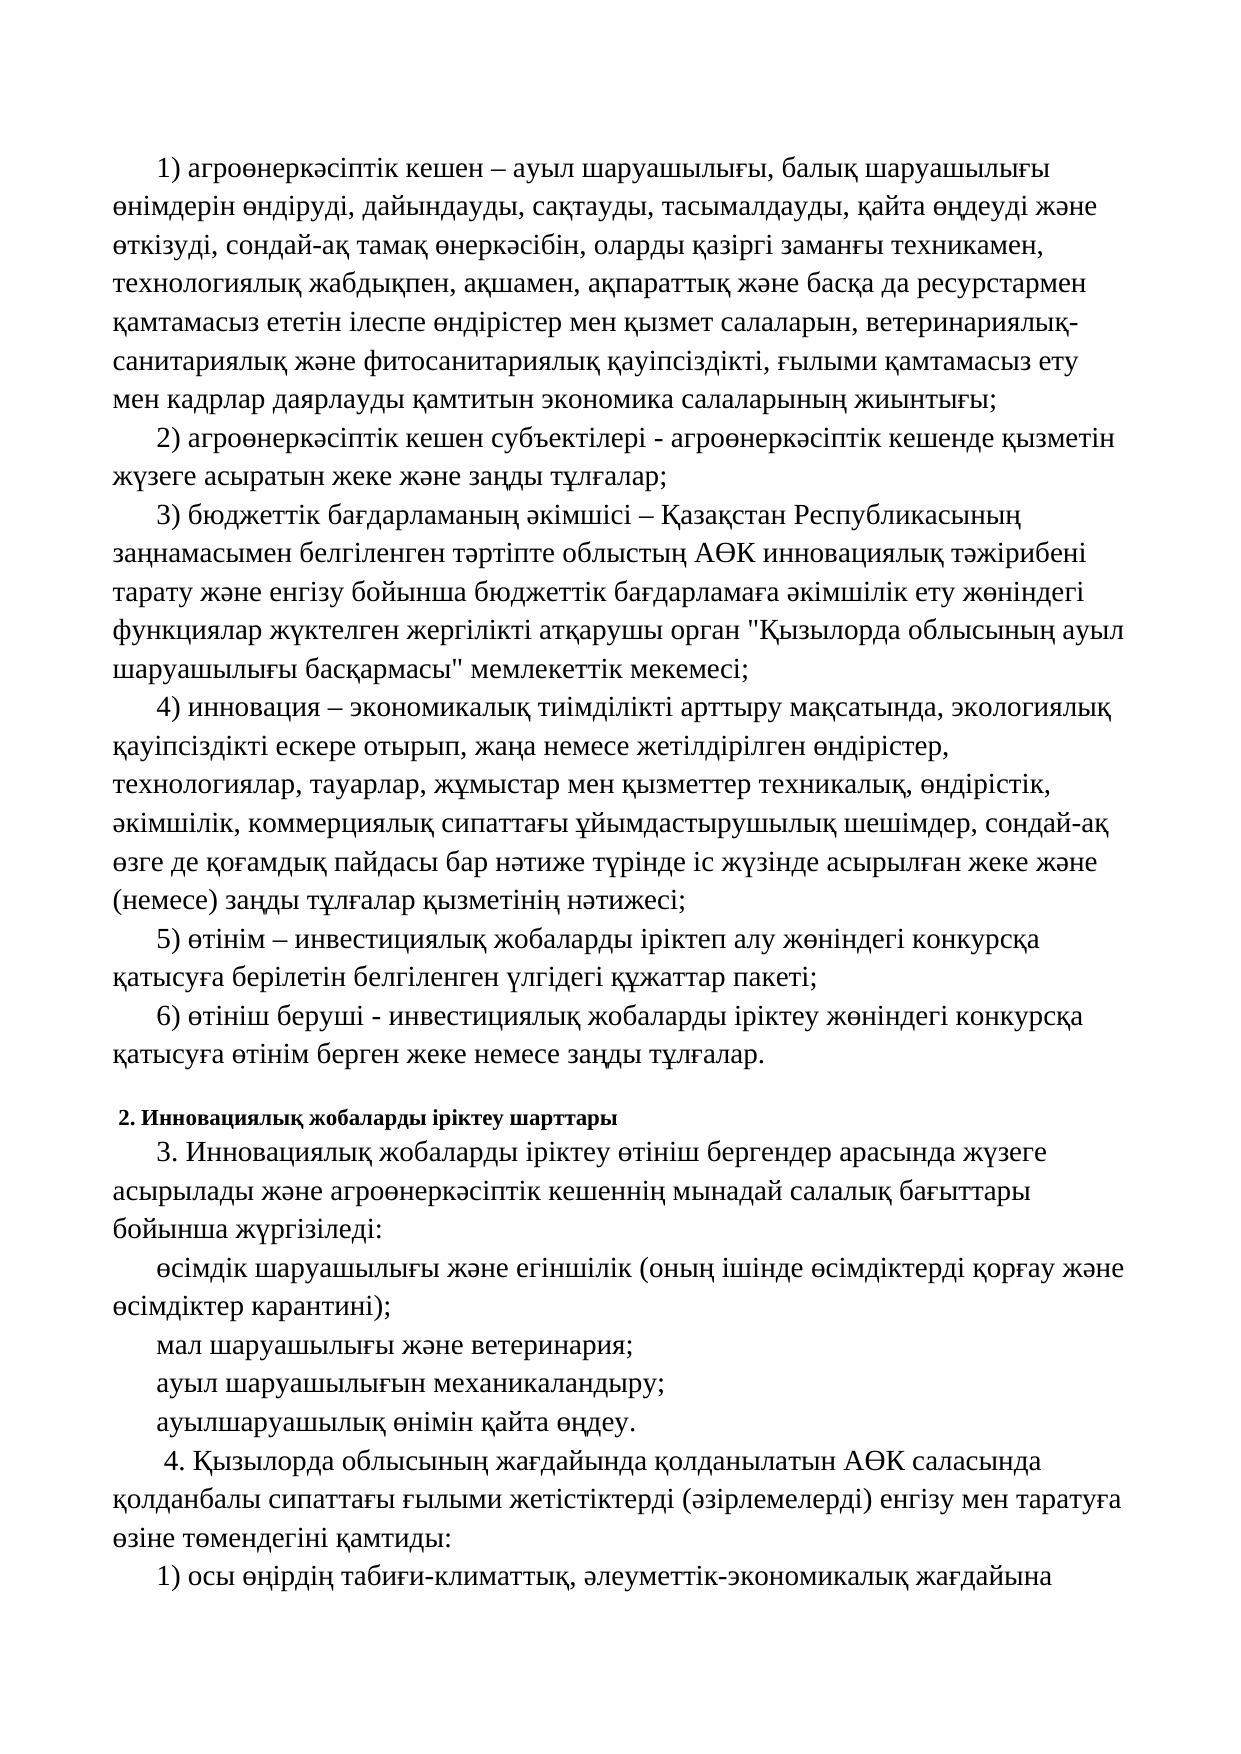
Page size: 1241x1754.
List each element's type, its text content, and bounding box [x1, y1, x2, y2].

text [112, 1134, 1128, 1592]
text 2. Инновациялық жобаларды iрiктеу шарттары [112, 1104, 1128, 1130]
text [112, 150, 1128, 1100]
